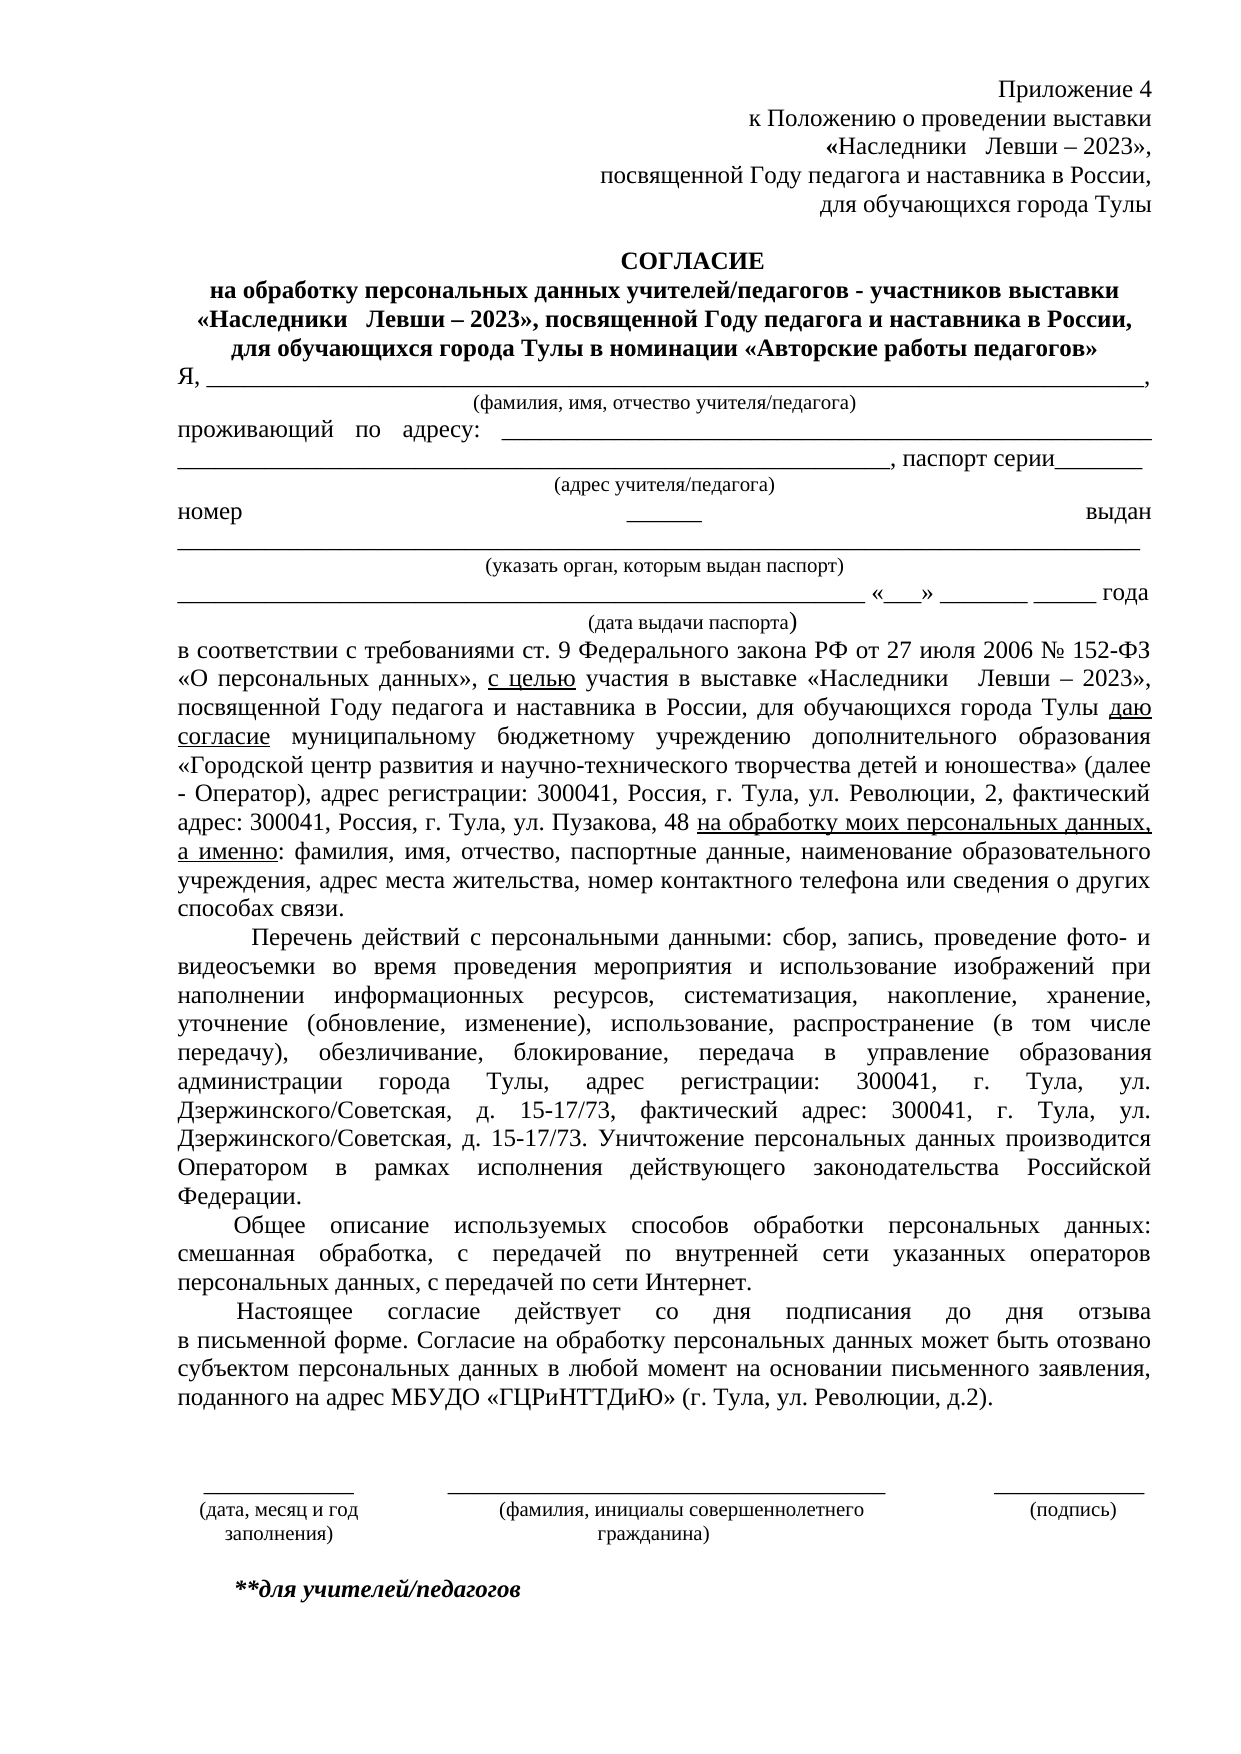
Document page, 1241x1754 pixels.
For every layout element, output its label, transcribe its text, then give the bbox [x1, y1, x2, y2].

text в соответствии с требованиями ст. 9 Федерального закона РФ от 27 июля 2006 № 152-ФЗ «О персональных данных», с целью участия в выставке «Наследники Левши – 2023», посвященной Году педагога и наставника в России, для обучающихся города Тулы даю согласие муниципальному бюджетному учреждению дополнительного образования «Городской центр развития и научно-технического творчества детей и юношества» (далее - Оператор), адрес регистрации: 300041, Россия, г. Тула, ул. Революции, 2, фактический адрес: 300041, Россия, г. Тула, ул. Пузакова, 48 на обработку моих персональных данных, а именно: фамилия, имя, отчество, паспортные данные, наименование образовательного учреждения, адрес места жительства, номер контактного телефона или сведения о других способах связи. [177, 635, 1152, 922]
text **для учителей/педагогов [177, 1574, 1152, 1603]
table_cell (подпись) [927, 1497, 1163, 1545]
text (фамилия, имя, отчество учителя/педагога) [177, 390, 1152, 414]
text Я, ___________________________________________________________________________, [177, 361, 1152, 390]
text СОГЛАСИЕ [177, 246, 1152, 275]
text посвященной Году педагога и наставника в России, [177, 160, 1152, 189]
text Приложение 4 [177, 74, 1152, 103]
text (дата выдачи паспорта) [177, 606, 1152, 635]
text _______________________________________________________ «___» _______ _____ года [177, 577, 1152, 606]
text (адрес учителя/педагога) [177, 472, 1152, 496]
table_header ___________________________________ [380, 1469, 927, 1497]
text проживающий по адресу: ____________________________________________________ _________________________________________________________, паспорт серии_______ [177, 414, 1152, 472]
text к Положению о проведении выставки [177, 103, 1152, 131]
table_header ____________ [927, 1469, 1163, 1497]
table_cell (фамилия, инициалы совершеннолетнего гражданина) [380, 1497, 927, 1545]
table_header ____________ [177, 1469, 380, 1497]
text (указать орган, которым выдан паспорт) [177, 553, 1152, 577]
text номер ______ выдан _____________________________________________________________________________ [177, 496, 1152, 553]
text на обработку персональных данных учителей/педагогов - участников выставки «Наследники Левши – 2023», посвященной Году педагога и наставника в России, для обучающихся города Тулы в номинации «Авторские работы педагогов» [177, 275, 1152, 361]
text Перечень действий с персональными данными: сбор, запись, проведение фото- и видеосъемки во время проведения мероприятия и использование изображений при наполнении информационных ресурсов, систематизация, накопление, хранение, уточнение (обновление, изменение), использование, распространение (в том числе передачу), обезличивание, блокирование, передача в управление образования администрации города Тулы, адрес регистрации: 300041, г. Тула, ул. Дзержинского/Советская, д. 15-17/73, фактический адрес: 300041, г. Тула, ул. Дзержинского/Советская, д. 15-17/73. Уничтожение персональных данных производится Оператором в рамках исполнения действующего законодательства Российской Федерации. [177, 922, 1152, 1210]
text Общее описание используемых способов обработки персональных данных: смешанная обработка, с передачей по внутренней сети указанных операторов персональных данных, с передачей по сети Интернет. [177, 1210, 1152, 1296]
text «Наследники Левши – 2023», [177, 131, 1152, 160]
text Настоящее согласие действует со дня подписания до дня отзыва в письменной форме. Согласие на обработку персональных данных может быть отозвано субъектом персональных данных в любой момент на основании письменного заявления, поданного на адрес МБУДО «ГЦРиНТТДиЮ» (г. Тула, ул. Революции, д.2). [177, 1296, 1152, 1411]
text для обучающихся города Тулы [177, 189, 1152, 218]
table_cell (дата, месяц и год заполнения) [177, 1497, 380, 1545]
